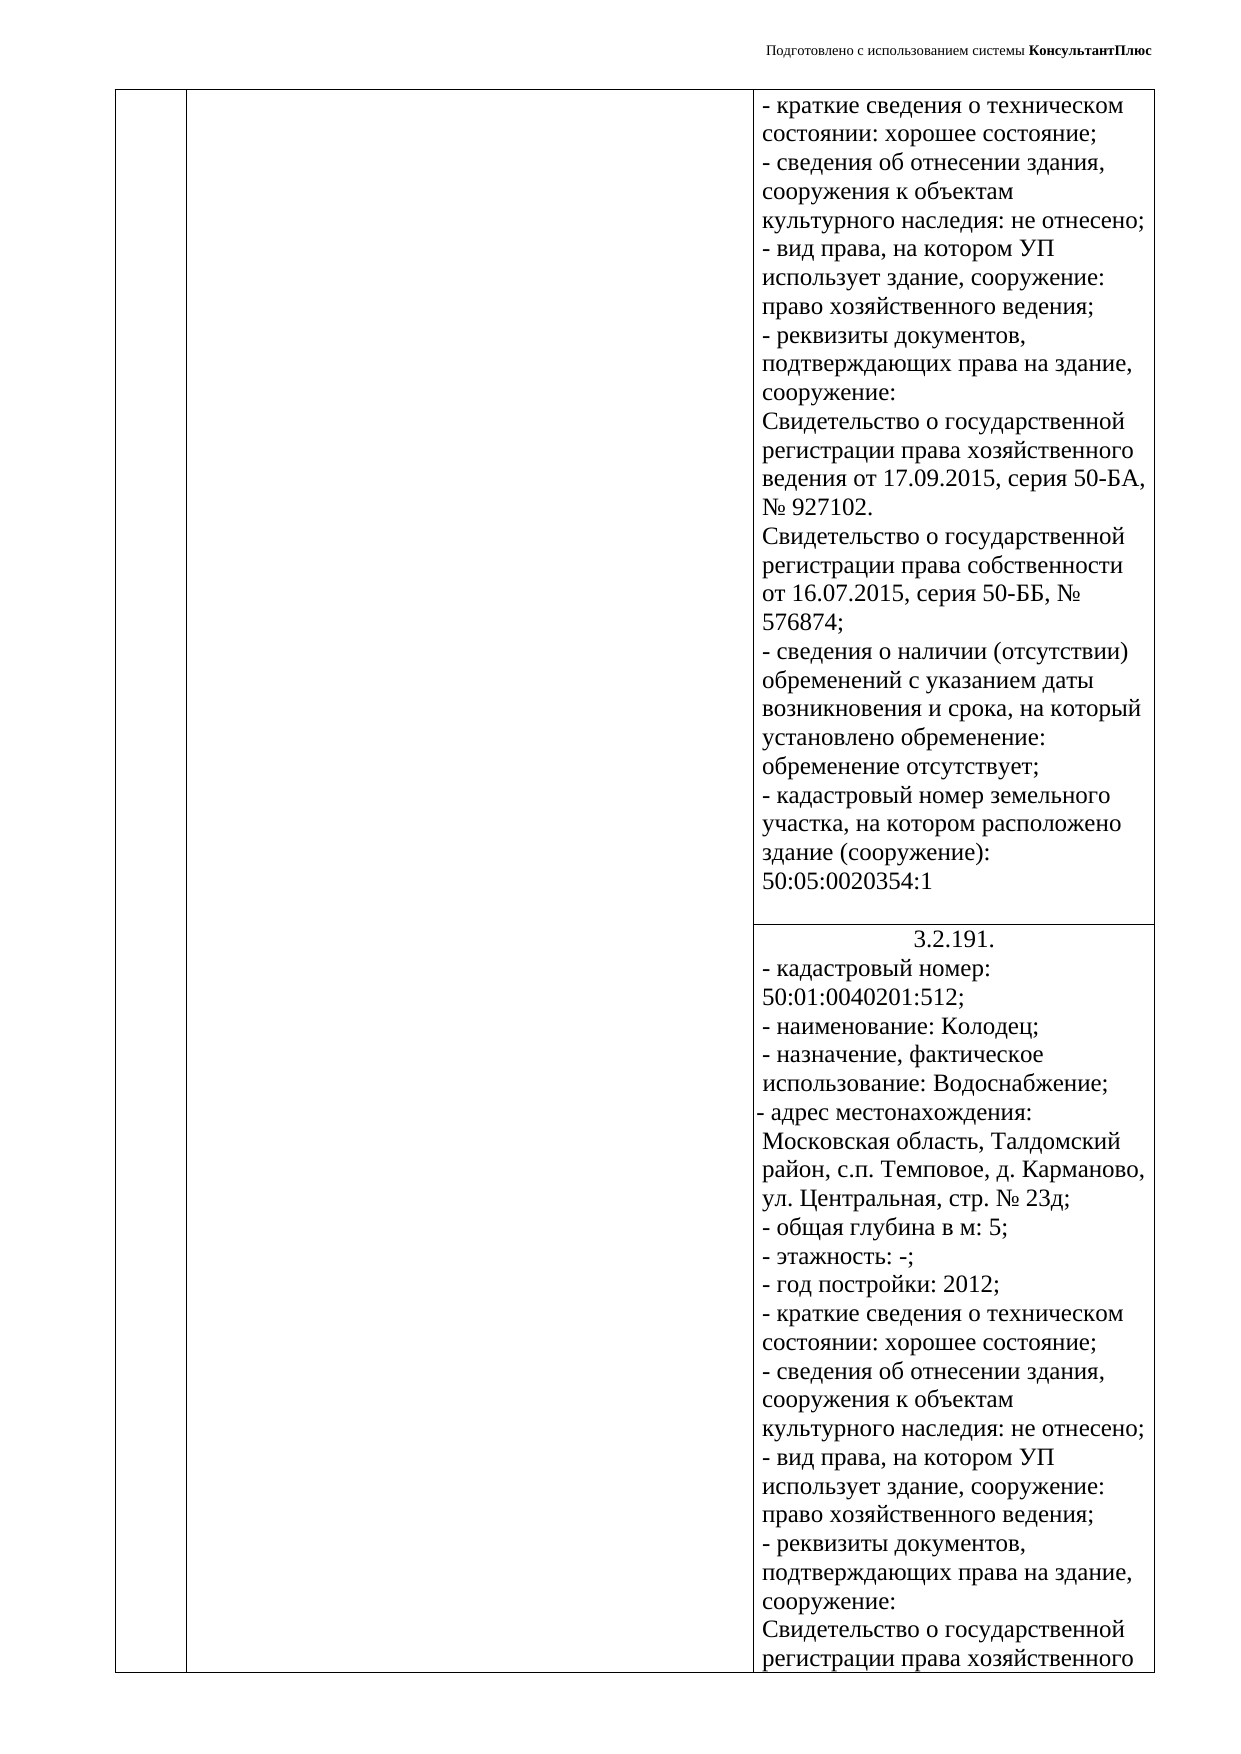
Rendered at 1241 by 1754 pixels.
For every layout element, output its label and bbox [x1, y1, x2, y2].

table_cell [754, 925, 1154, 1672]
table_cell [754, 90, 1154, 923]
